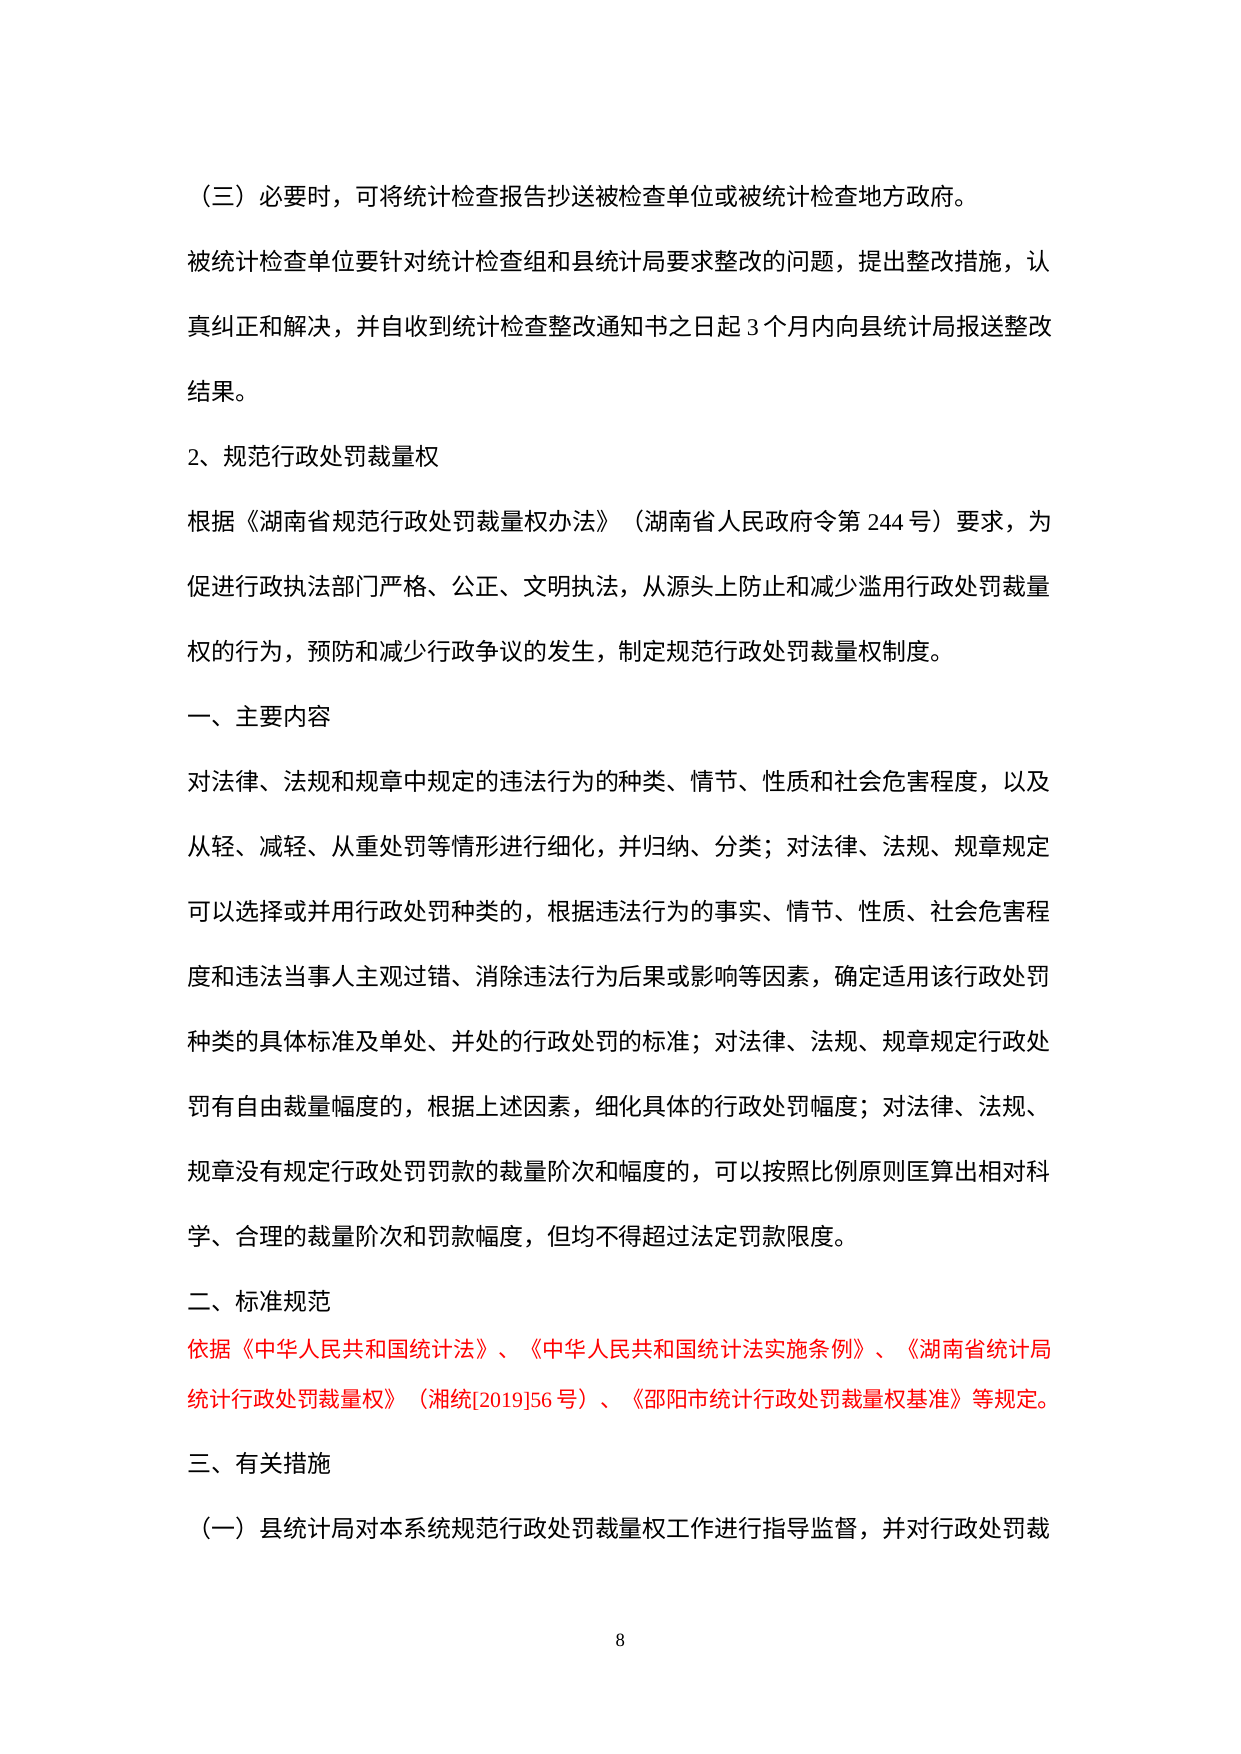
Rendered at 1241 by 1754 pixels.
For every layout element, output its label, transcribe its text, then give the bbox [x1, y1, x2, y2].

text 被统计检查单位要针对统计检查组和县统计局要求整改的问题，提出整改措施，认真纠正和解决，并自收到统计检查整改通知书之日起3个月内向县统计局报送整改结果。 [187, 227, 1053, 422]
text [187, 1494, 1053, 1559]
text 依据《中华人民共和国统计法》、《中华人民共和国统计法实施条例》、《湖南省统计局统计行政处罚裁量权》（湘统[2019]56号）、《邵阳市统计行政处罚裁量权基准》等规定。 [187, 1332, 1053, 1429]
text 三、有关措施 [187, 1429, 1053, 1494]
text 2、规范行政处罚裁量权 [187, 422, 1053, 487]
text 一、主要内容 [187, 682, 1053, 747]
text （三）必要时，可将统计检查报告抄送被检查单位或被统计检查地方政府。 [187, 162, 1053, 227]
text 对法律、法规和规章中规定的违法行为的种类、情节、性质和社会危害程度，以及从轻、减轻、从重处罚等情形进行细化，并归纳、分类；对法律、法规、规章规定可以选择或并用行政处罚种类的，根据违法行为的事实、情节、性质、社会危害程度和违法当事人主观过错、消除违法行为后果或影响等因素，确定适用该行政处罚种类的具体标准及单处、并处的行政处罚的标准；对法律、法规、规章规定行政处罚有自由裁量幅度的，根据上述因素，细化具体的行政处罚幅度；对法律、法规、规章没有规定行政处罚罚款的裁量阶次和幅度的，可以按照比例原则匡算出相对科学、合理的裁量阶次和罚款幅度，但均不得超过法定罚款限度。 [187, 747, 1053, 1267]
text 二、标准规范 [187, 1267, 1053, 1332]
text 根据《湖南省规范行政处罚裁量权办法》（湖南省人民政府令第244号）要求，为促进行政执法部门严格、公正、文明执法，从源头上防止和减少滥用行政处罚裁量权的行为，预防和减少行政争议的发生，制定规范行政处罚裁量权制度。 [187, 487, 1053, 682]
